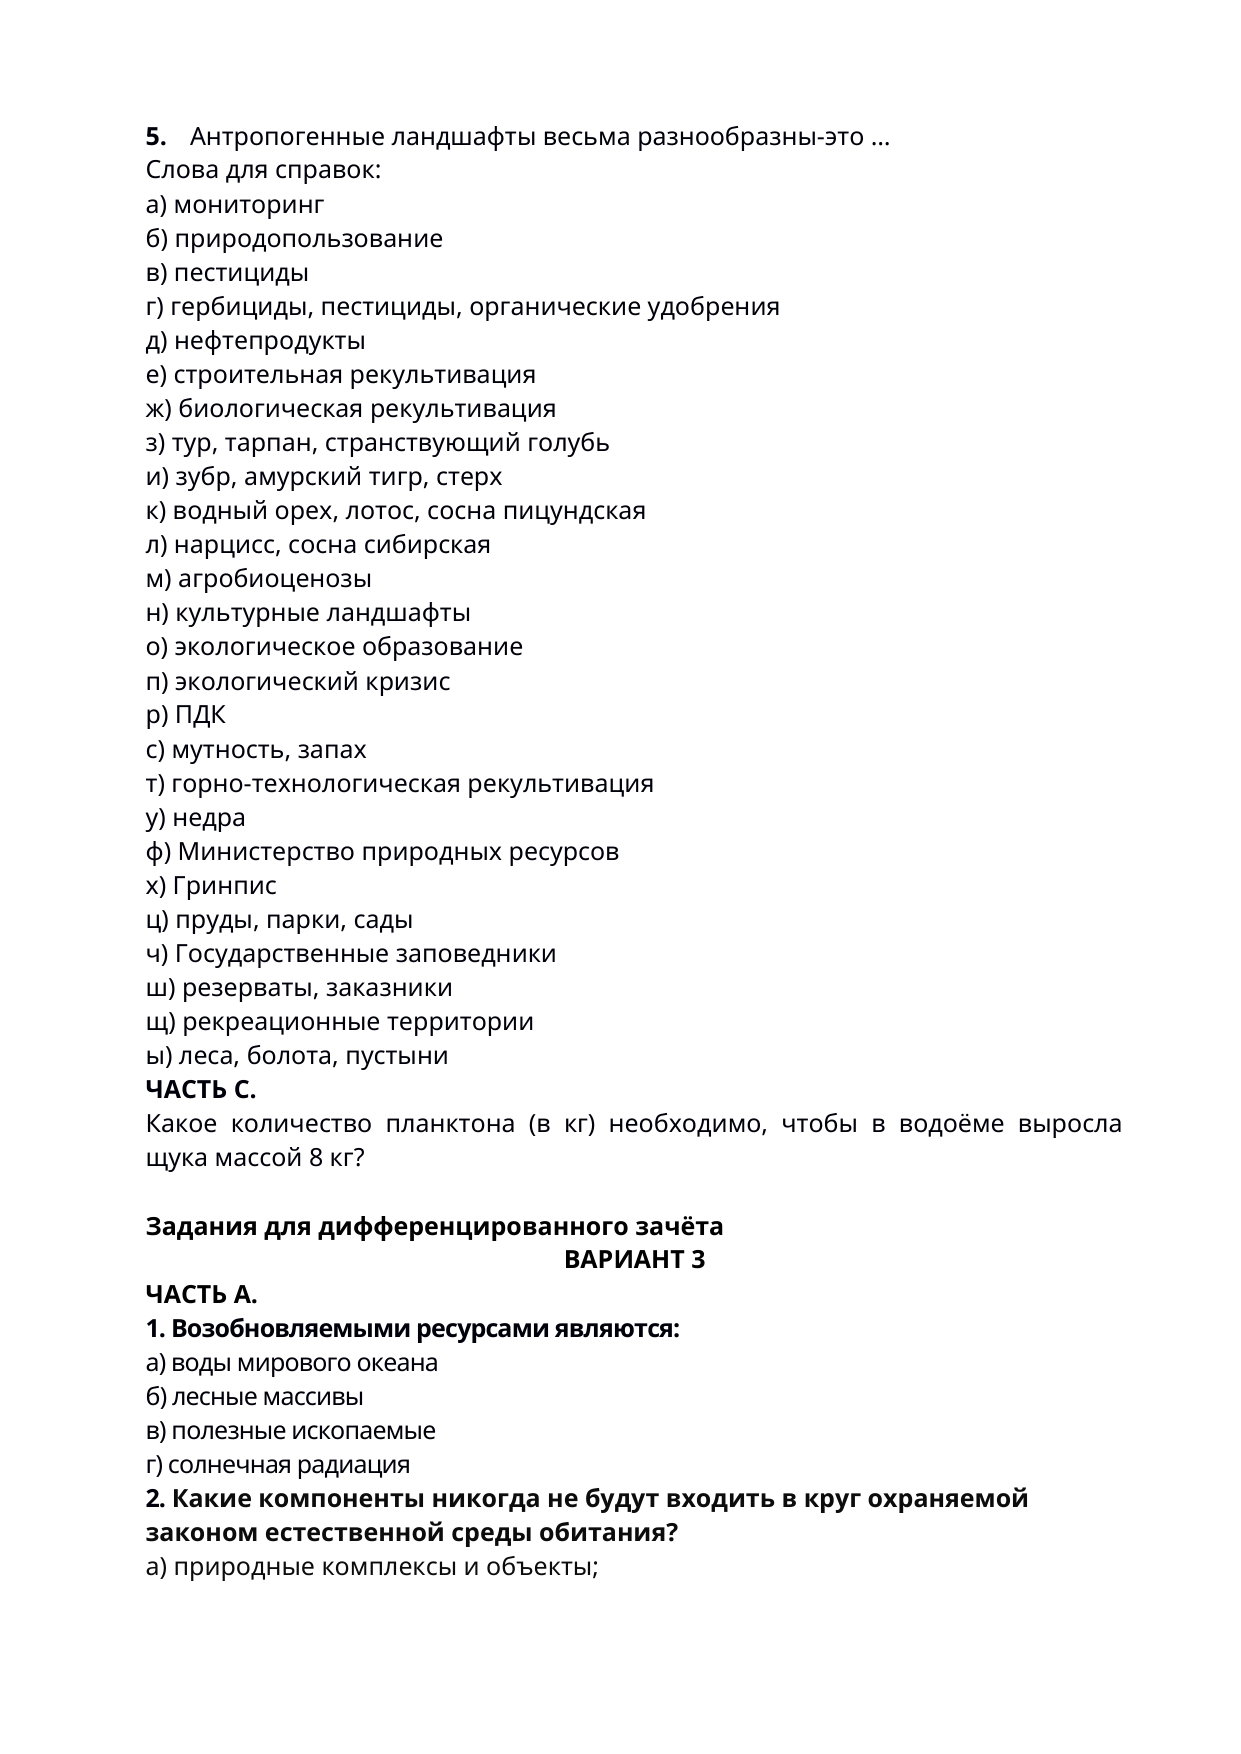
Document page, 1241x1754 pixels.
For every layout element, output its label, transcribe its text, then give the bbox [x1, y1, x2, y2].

text х) Гринпис [145, 867, 1123, 902]
text а) воды мирового океана [145, 1344, 1123, 1378]
text м) агробиоценозы [145, 561, 1123, 595]
text ж) биологическая рекультивация [145, 391, 1123, 425]
text Задания для дифференцированного зачёта [145, 1208, 1123, 1242]
text б) лесные массивы [145, 1378, 1123, 1412]
text т) горно-технологическая рекультивация [145, 765, 1123, 799]
text к) водный орех, лотос, сосна пицундская [145, 493, 1123, 527]
text ш) резерваты, заказники [145, 970, 1123, 1004]
text в) полезные ископаемые [145, 1412, 1123, 1447]
text ВАРИАНТ 3 [145, 1242, 1123, 1276]
text щ) рекреационные территории [145, 1004, 1123, 1038]
text г) солнечная радиация [145, 1447, 1123, 1481]
text з) тур, тарпан, странствующий голубь [145, 425, 1123, 459]
text б) природопользование [145, 220, 1123, 254]
text Какое количество планктона (в кг) необходимо, чтобы в водоёме выросла щука массой 8 кг? [145, 1106, 1123, 1174]
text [145, 1481, 1123, 1583]
text о) экологическое образование [145, 629, 1123, 663]
text п) экологический кризис [145, 663, 1123, 697]
text ц) пруды, парки, сады [145, 902, 1123, 936]
text ы) леса, болота, пустыни [145, 1038, 1123, 1072]
text 1. Возобновляемыми ресурсами являются: [145, 1310, 1123, 1344]
text в) пестициды [145, 254, 1123, 288]
text у) недра [145, 799, 1123, 833]
list Антропогенные ландшафты весьма разнообразны-это … [145, 118, 1123, 152]
text д) нефтепродукты [145, 322, 1123, 357]
text с) мутность, запах [145, 731, 1123, 765]
text л) нарцисс, сосна сибирская [145, 527, 1123, 561]
text ЧАСТЬ А. [145, 1276, 1123, 1310]
text ф) Министерство природных ресурсов [145, 833, 1123, 867]
text р) ПДК [145, 697, 1123, 731]
text н) культурные ландшафты [145, 595, 1123, 629]
text и) зубр, амурский тигр, стерх [145, 459, 1123, 493]
text а) мониторинг [145, 186, 1123, 220]
text е) строительная рекультивация [145, 357, 1123, 391]
text Слова для справок: [145, 152, 1123, 186]
text ч) Государственные заповедники [145, 936, 1123, 970]
text ЧАСТЬ С. [145, 1072, 1123, 1106]
text г) гербициды, пестициды, органические удобрения [145, 288, 1123, 322]
